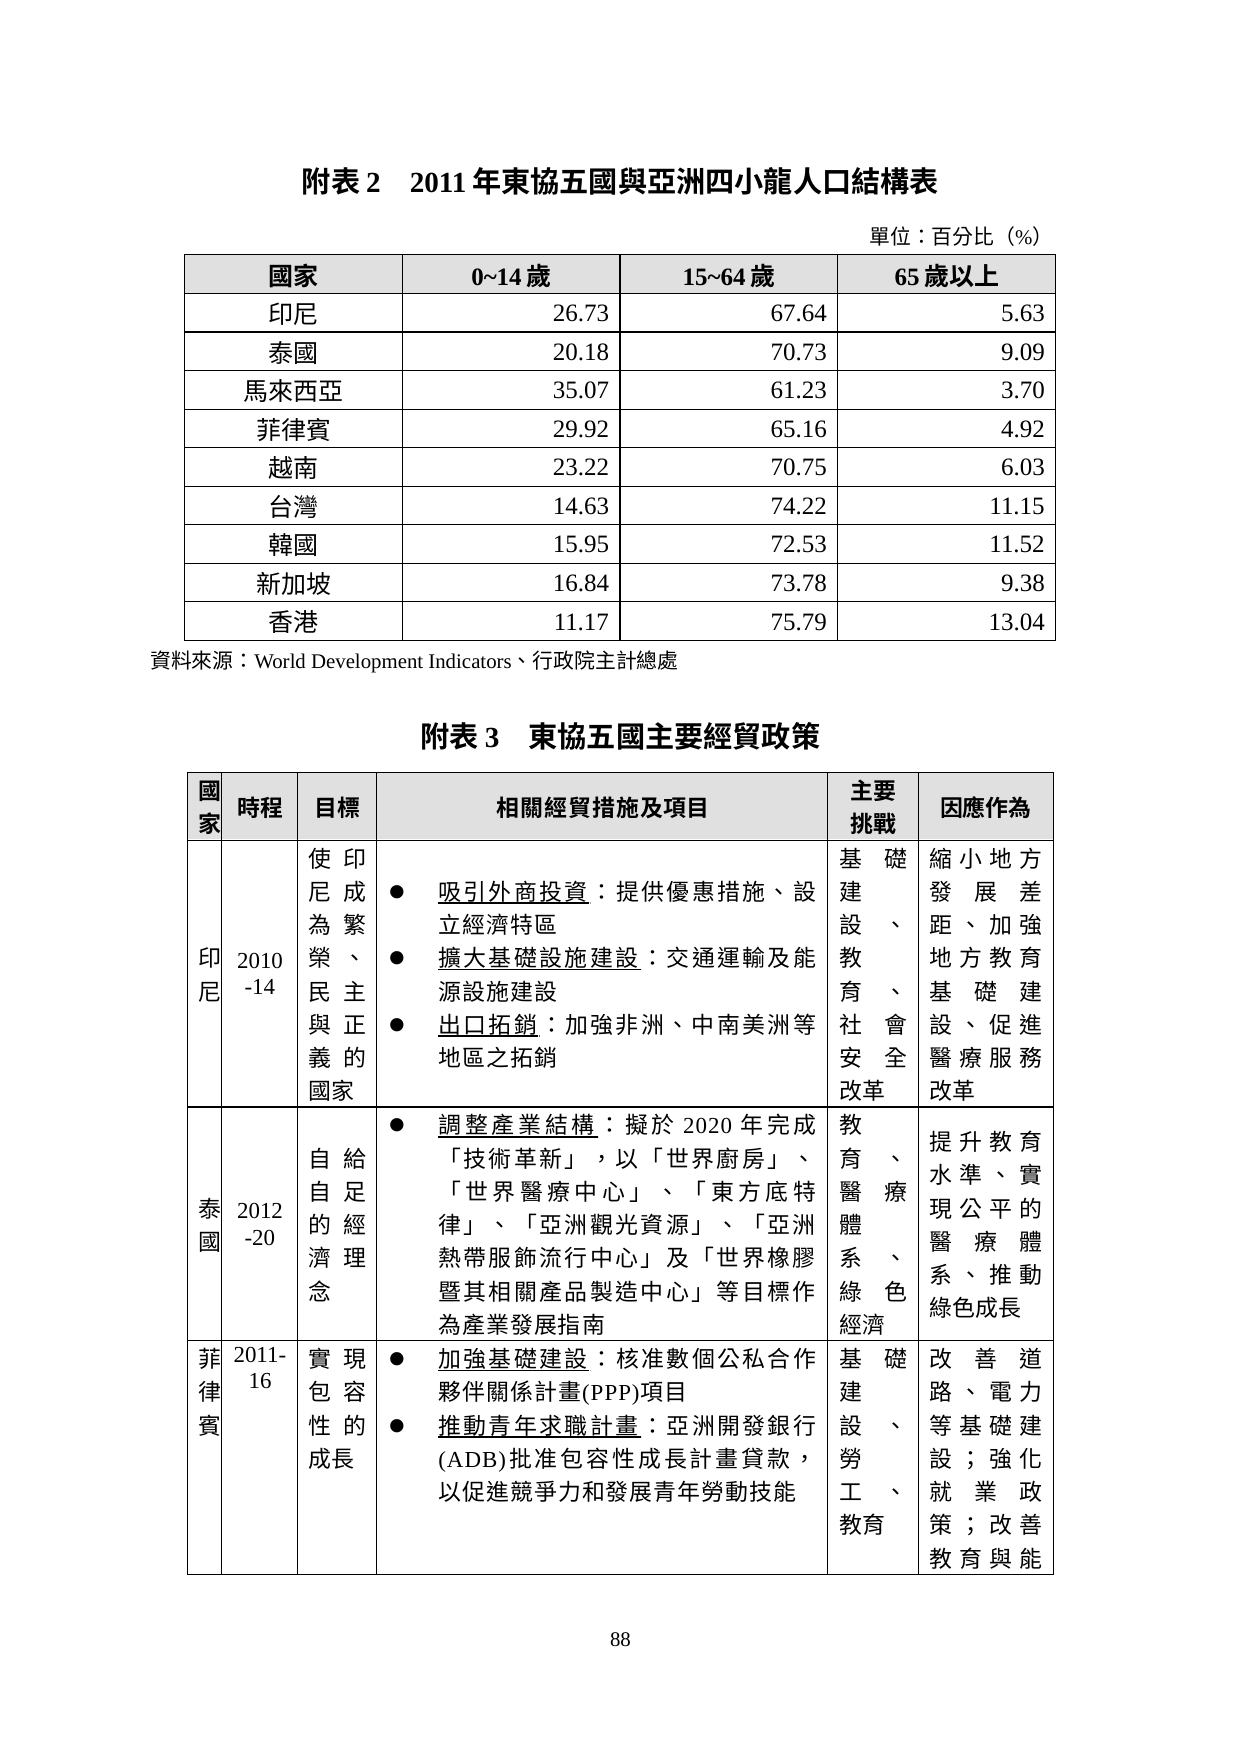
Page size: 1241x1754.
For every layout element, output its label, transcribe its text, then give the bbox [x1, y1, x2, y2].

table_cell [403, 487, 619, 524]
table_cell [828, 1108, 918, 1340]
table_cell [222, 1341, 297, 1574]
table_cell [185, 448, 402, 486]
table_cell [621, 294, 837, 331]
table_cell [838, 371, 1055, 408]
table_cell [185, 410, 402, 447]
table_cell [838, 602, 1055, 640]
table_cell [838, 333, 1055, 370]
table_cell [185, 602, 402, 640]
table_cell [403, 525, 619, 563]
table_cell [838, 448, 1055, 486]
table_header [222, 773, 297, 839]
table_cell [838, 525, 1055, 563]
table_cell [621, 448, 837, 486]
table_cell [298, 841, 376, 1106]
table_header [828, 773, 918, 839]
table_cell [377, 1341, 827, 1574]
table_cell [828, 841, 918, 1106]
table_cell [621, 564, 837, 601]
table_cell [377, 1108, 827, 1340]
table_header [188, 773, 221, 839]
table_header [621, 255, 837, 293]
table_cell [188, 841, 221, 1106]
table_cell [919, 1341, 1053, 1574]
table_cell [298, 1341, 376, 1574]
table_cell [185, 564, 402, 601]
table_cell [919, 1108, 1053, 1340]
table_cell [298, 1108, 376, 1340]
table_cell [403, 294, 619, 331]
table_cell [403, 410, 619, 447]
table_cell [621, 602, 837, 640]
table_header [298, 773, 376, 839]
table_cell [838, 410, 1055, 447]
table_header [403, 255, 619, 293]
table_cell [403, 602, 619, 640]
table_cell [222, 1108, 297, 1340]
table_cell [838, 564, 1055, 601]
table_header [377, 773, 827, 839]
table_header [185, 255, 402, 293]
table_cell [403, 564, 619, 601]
text 附表3 東協五國主要經貿政策 [187, 697, 1053, 772]
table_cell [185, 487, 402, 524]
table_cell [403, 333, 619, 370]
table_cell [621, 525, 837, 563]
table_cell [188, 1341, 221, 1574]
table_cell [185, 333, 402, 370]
text 單位：百分比（%） [187, 217, 1053, 254]
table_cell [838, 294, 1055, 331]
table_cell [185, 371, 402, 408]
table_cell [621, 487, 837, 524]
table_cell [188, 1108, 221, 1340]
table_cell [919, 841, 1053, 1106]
text 附表2 2011年東協五國與亞洲四小龍人口結構表 [187, 142, 1053, 217]
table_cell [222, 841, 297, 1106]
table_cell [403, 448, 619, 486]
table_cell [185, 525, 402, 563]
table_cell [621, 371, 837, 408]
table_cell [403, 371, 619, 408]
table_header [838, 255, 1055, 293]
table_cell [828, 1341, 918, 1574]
text 資料來源：World Development Indicators、行政院主計總處 [113, 641, 1053, 678]
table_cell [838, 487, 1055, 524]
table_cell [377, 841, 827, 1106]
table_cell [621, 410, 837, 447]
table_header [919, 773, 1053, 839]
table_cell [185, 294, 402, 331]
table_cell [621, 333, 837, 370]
